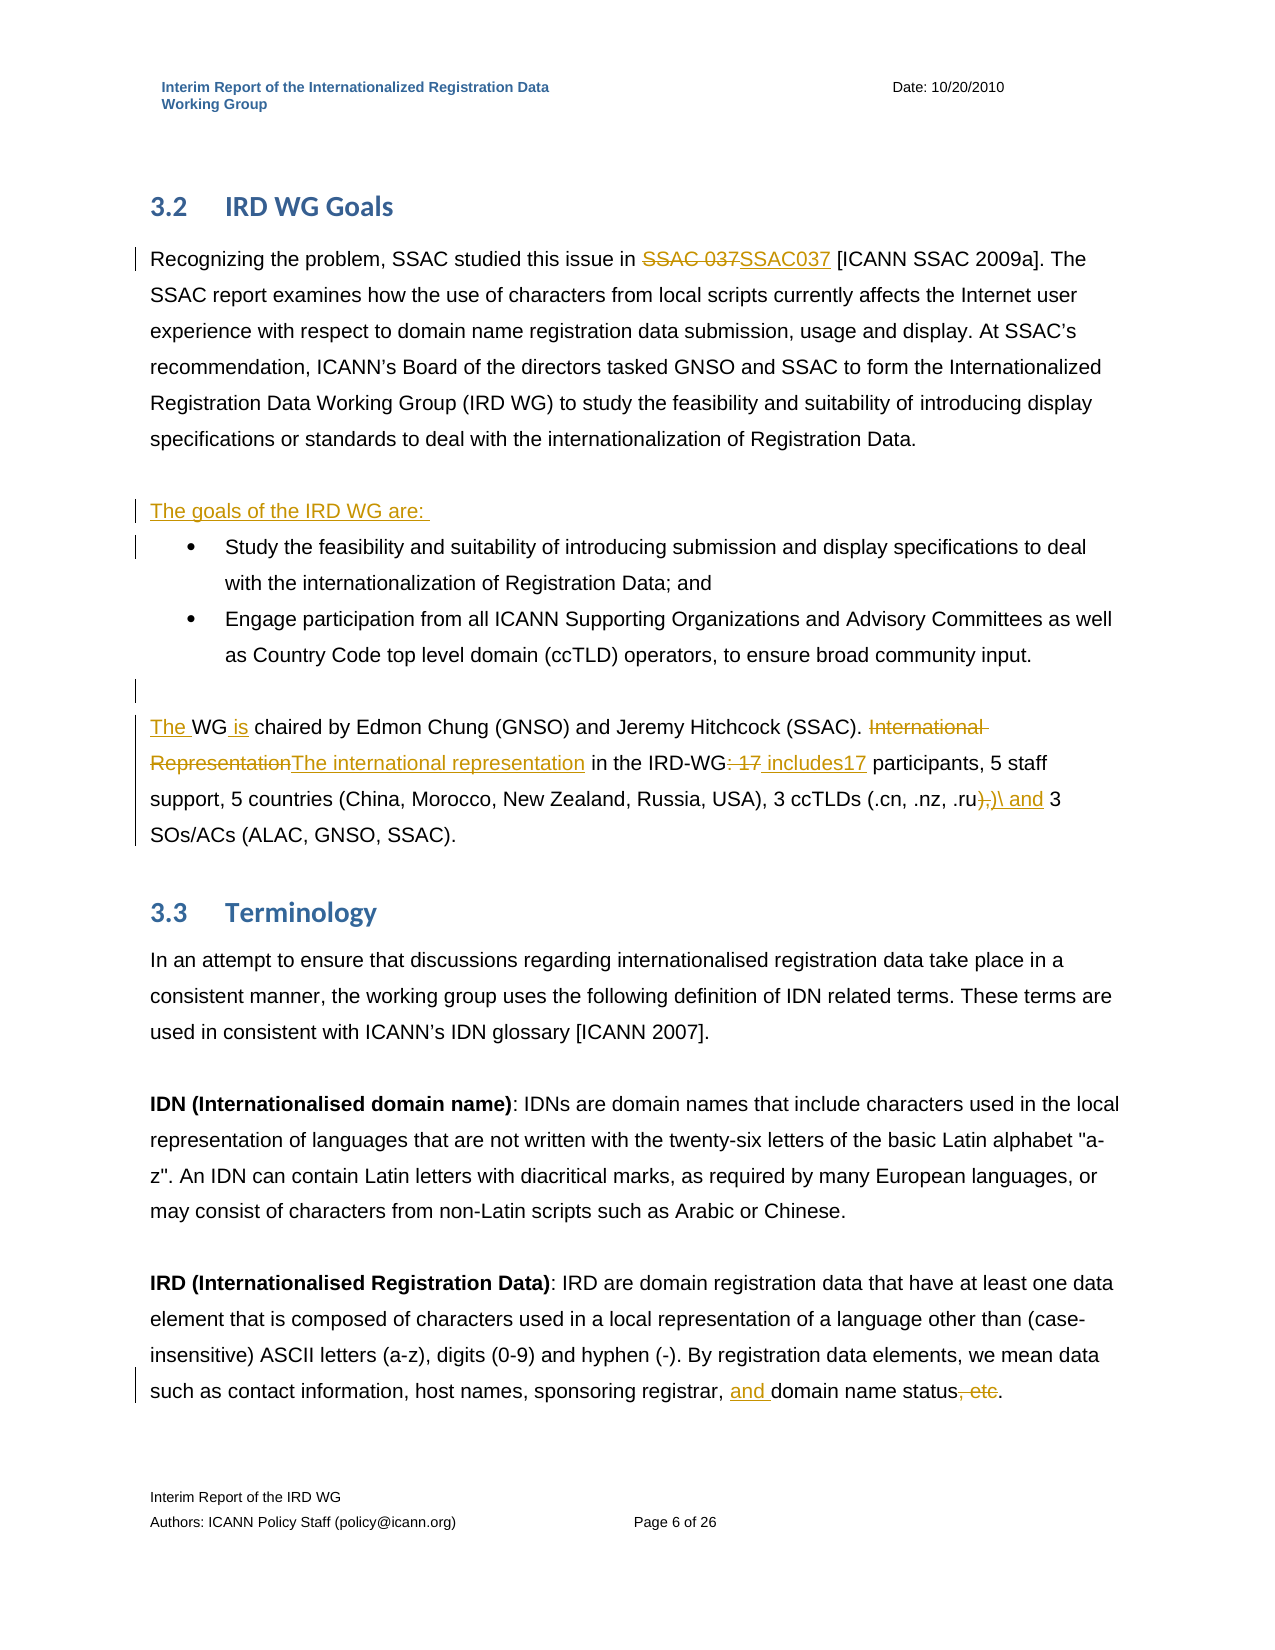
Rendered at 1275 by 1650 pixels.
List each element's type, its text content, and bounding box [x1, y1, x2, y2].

subtitle 3.2 IRD WG Goals [150, 188, 1125, 223]
list WG chaired by Edmon Chung (GNSO) and Jeremy Hitchcock (SSAC). in the IRD-WG participants, 5 staff support, 5 countries (China, Morocco, New Zealand, Russia, USA), 3 ccTLDs (.cn, .nz, .ru 3 SOs/ACs (ALAC, GNSO, SSAC). [150, 715, 1125, 846]
subtitle 3.3 Terminology [150, 894, 1125, 930]
text IDN (Internationalised domain name): IDNs are domain names that include characters used in the local representation of languages that are not written with the twenty-six letters of the basic Latin alphabet "a-z". An IDN can contain Latin letters with diacritical marks, as required by many European languages, or may consist of characters from non-Latin scripts such as Arabic or Chinese. [150, 1092, 1125, 1223]
text IRD (Internationalised Registration Data): IRD are domain registration data that have at least one data element that is composed of characters used in a local representation of a language other than (case-insensitive) ASCII letters (a-z), digits (0-9) and hyphen (-). By registration data elements, we mean data such as contact information, host names, sponsoring registrar, domain name status. [150, 1271, 1125, 1403]
list Engage participation from all ICANN Supporting Organizations and Advisory Committees as well as Country Code top level domain (ccTLD) operators, to ensure broad community input. [187, 607, 1125, 667]
list Study the feasibility and suitability of introducing submission and display specifications to deal with the internationalization of Registration Data; and [187, 535, 1125, 595]
text In an attempt to ensure that discussions regarding internationalised registration data take place in a consistent manner, the working group uses the following definition of IDN related terms. These terms are used in consistent with ICANN’s IDN glossary [ICANN 2007]. [150, 948, 1125, 1044]
text Recognizing the problem, SSAC studied this issue in [ICANN SSAC 2009a]. The SSAC report examines how the use of characters from local scripts currently affects the Internet user experience with respect to domain name registration data submission, usage and display. At SSAC’s recommendation, ICANN’s Board of the directors tasked GNSO and SSAC to form the Internationalized Registration Data Working Group (IRD WG) to study the feasibility and suitability of introducing display specifications or standards to deal with the internationalization of Registration Data. [150, 247, 1125, 451]
